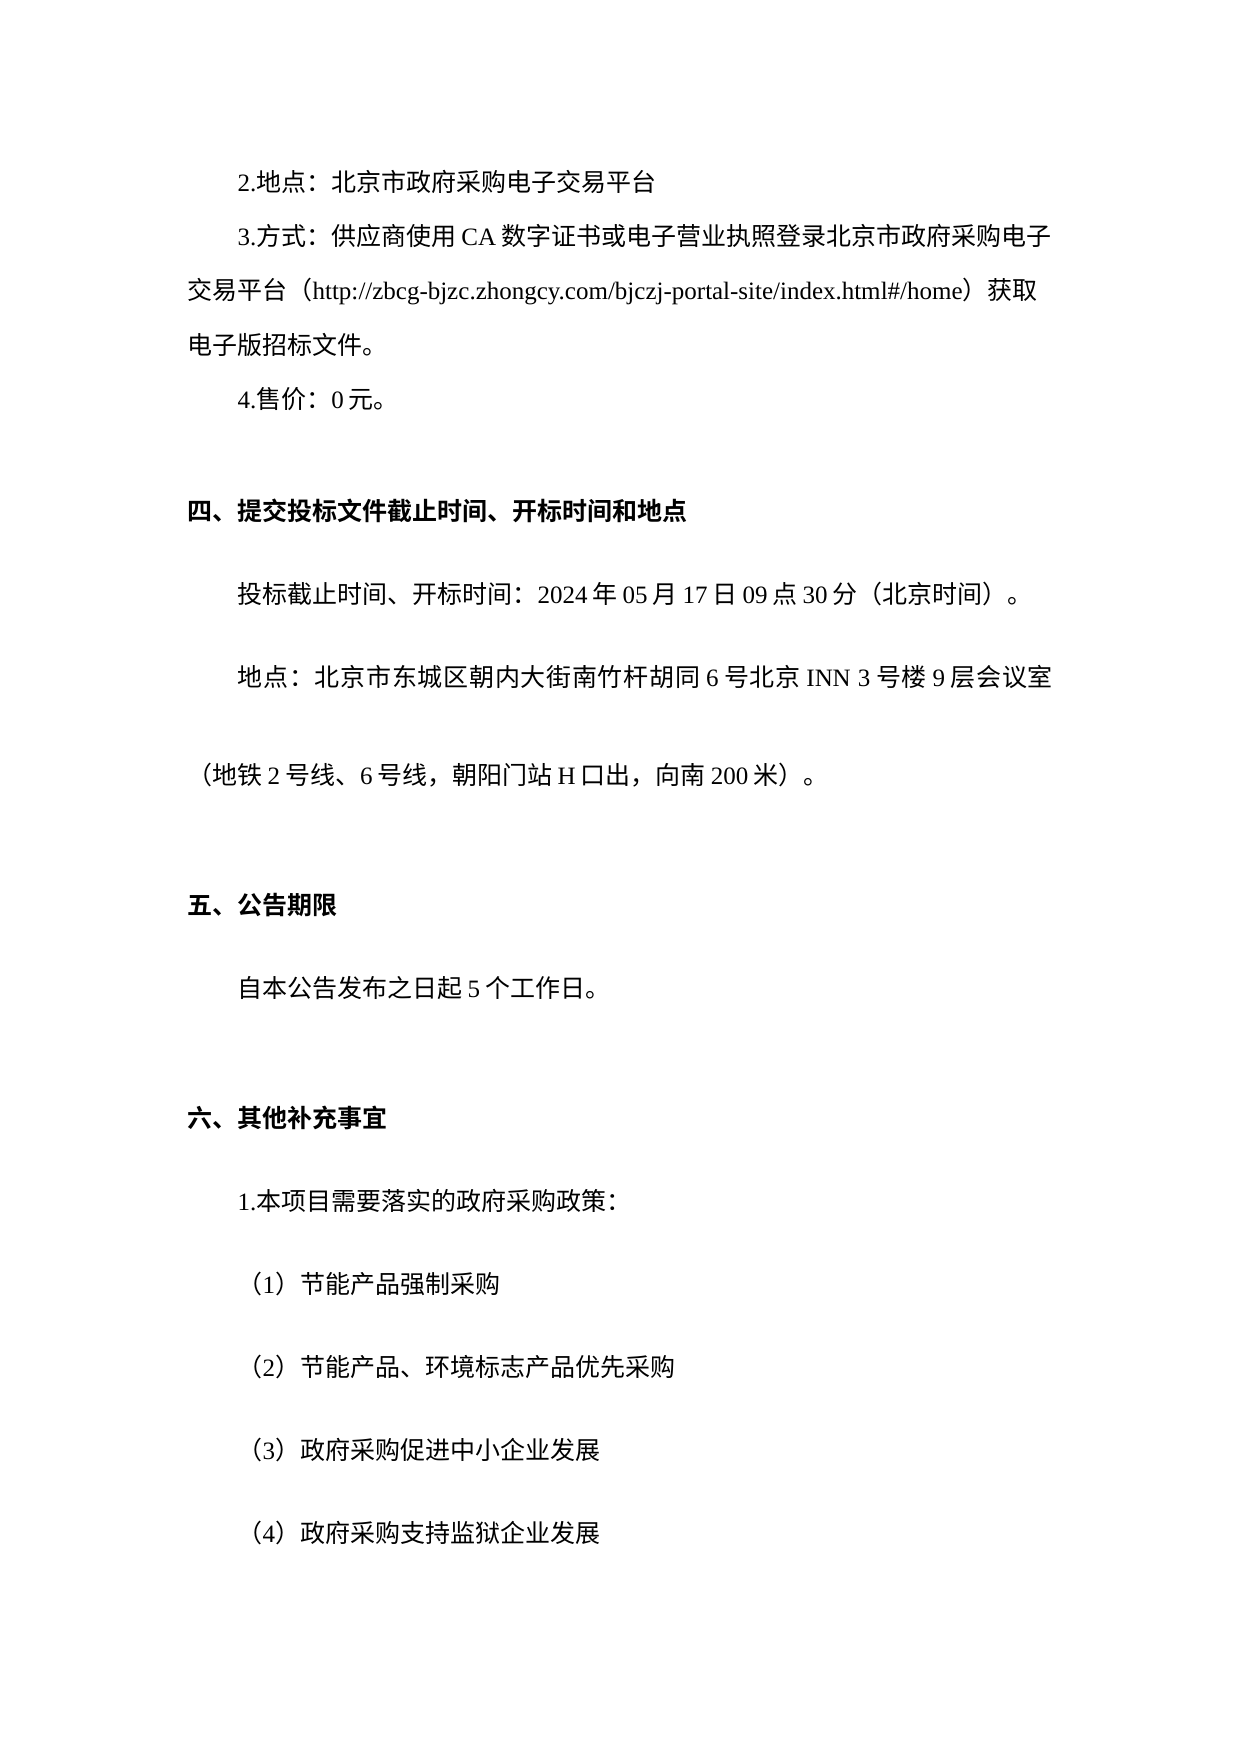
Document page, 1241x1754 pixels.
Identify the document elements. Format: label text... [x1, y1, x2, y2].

text （2）节能产品、环境标志产品优先采购 [187, 1333, 1053, 1398]
text （4）政府采购支持监狱企业发展 [187, 1499, 1053, 1564]
subtitle 六、其他补充事宜 [187, 1084, 1053, 1149]
text 3.方式：供应商使用CA数字证书或电子营业执照登录北京市政府采购电子交易平台（http://zbcg-bjzc.zhongcy.com/bjczj-portal-site/index.html#/home）获取电子版招标文件。 [187, 216, 1053, 361]
text （1）节能产品强制采购 [187, 1250, 1053, 1315]
text 2.地点：北京市政府采购电子交易平台 [187, 162, 1053, 198]
subtitle 五、公告期限 [187, 871, 1053, 936]
text （3）政府采购促进中小企业发展 [187, 1416, 1053, 1481]
text 4.售价：0元。 [187, 379, 1053, 416]
subtitle 四、提交投标文件截止时间、开标时间和地点 [187, 477, 1053, 542]
text 自本公告发布之日起5个工作日。 [187, 954, 1053, 1019]
text 地点：北京市东城区朝内大街南竹杆胡同6号北京INN 3号楼9层会议室（地铁2号线、6号线，朝阳门站H口出，向南200米）。 [187, 643, 1053, 806]
text 1.本项目需要落实的政府采购政策： [187, 1167, 1053, 1232]
text 投标截止时间、开标时间：2024年05月17日09点30分（北京时间）。 [187, 560, 1053, 625]
